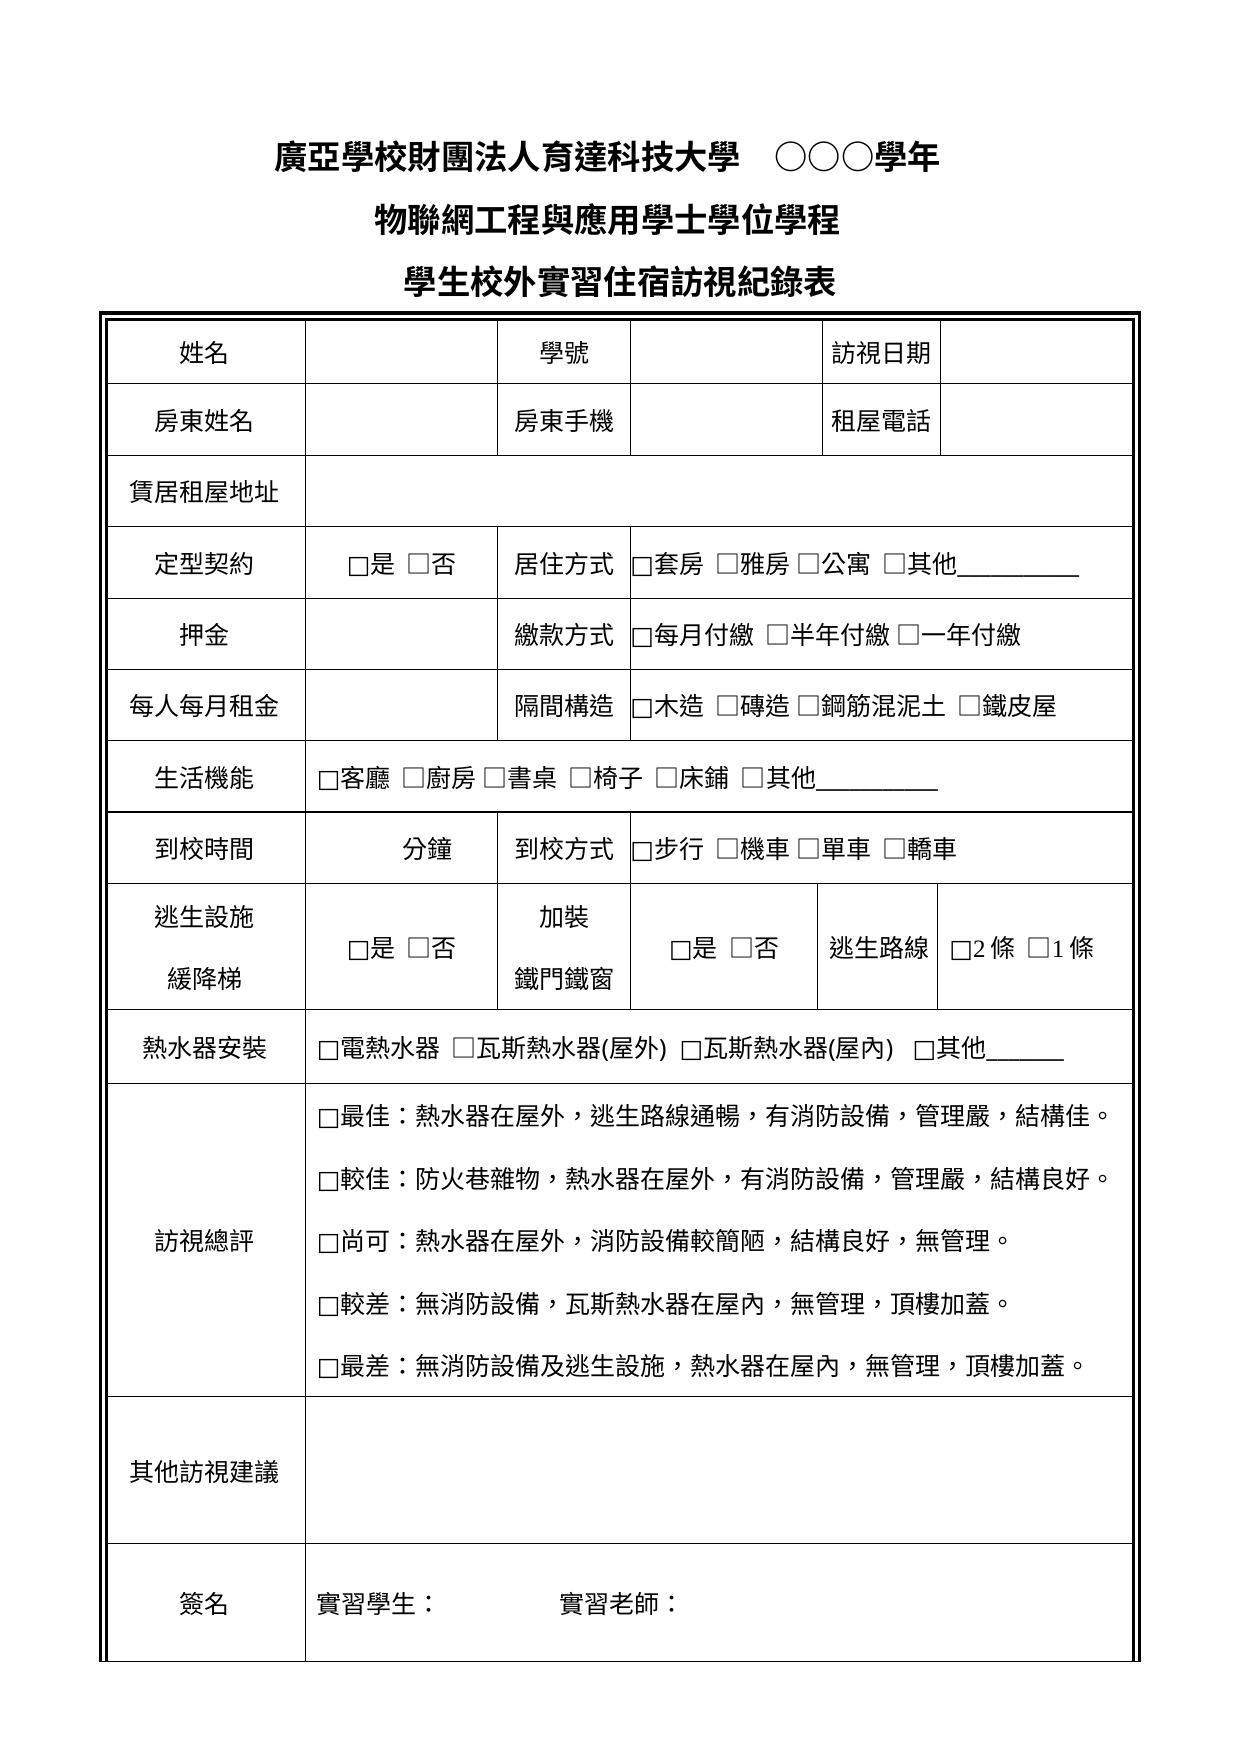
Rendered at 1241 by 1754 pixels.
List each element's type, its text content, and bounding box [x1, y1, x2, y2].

table_cell [306, 1397, 1132, 1543]
table_header [306, 321, 497, 383]
table_cell 逃生路線 [818, 884, 937, 1009]
table_header 訪視日期 [823, 321, 940, 383]
table_cell 每人每月租金 [108, 670, 305, 740]
table_cell □套房 □雅房 □公寓 □其他___________ [631, 527, 1132, 597]
table_cell □是 □否 [631, 884, 817, 1009]
table_cell □木造 □磚造 □鋼筋混泥土 □鐵皮屋 [631, 670, 1132, 740]
table_cell 熱水器安裝 [108, 1010, 305, 1083]
table_cell 簽名 [108, 1544, 305, 1661]
table_cell □是 □否 [306, 527, 497, 597]
table_cell [306, 456, 1132, 526]
table_cell 定型契約 [108, 527, 305, 597]
table_cell □是 □否 [306, 884, 497, 1009]
table_cell 賃居租屋地址 [108, 456, 305, 526]
table_cell 房東手機 [498, 384, 630, 455]
table_cell 其他訪視建議 [108, 1397, 305, 1543]
text 廣亞學校財團法人育達科技大學 ○○○學年 [187, 124, 1028, 186]
table_header [940, 315, 1136, 383]
text 物聯網工程與應用學士學位學程 [187, 186, 1028, 249]
table_cell □電熱水器 □瓦斯熱水器(屋外) □瓦斯熱水器(屋內) □其他_______ [306, 1010, 1132, 1083]
table_cell 分鐘 [306, 813, 497, 883]
table_cell 房東姓名 [108, 384, 305, 455]
table_cell 逃生設施 緩降梯 [108, 884, 305, 1009]
table_cell 生活機能 [108, 741, 305, 811]
table_cell □客廳 □廚房 □書桌 □椅子 □床鋪 □其他___________ [306, 741, 1132, 811]
text 學生校外實習住宿訪視紀錄表 [187, 249, 1053, 311]
table_cell □最佳：熱水器在屋外，逃生路線通暢，有消防設備，管理嚴，結構佳。 □較佳：防火巷雜物，熱水器在屋外，有消防設備，管理嚴，結構良好。 □尚可：熱水器在屋外，消防設備較簡陋，結構良好，無管理。 □較差：無消防設備，瓦斯熱水器在屋內，無管理，頂樓加蓋。 □最差：無消防設備及逃生設施，熱水器在屋內，無管理，頂樓加蓋。 [306, 1084, 1132, 1396]
table_cell [306, 384, 497, 455]
table_cell 訪視總評 [108, 1084, 305, 1396]
table_cell 租屋電話 [823, 384, 940, 455]
table_cell 到校方式 [498, 813, 630, 883]
table_header 學號 [498, 321, 630, 383]
table_cell [306, 670, 497, 740]
table_cell 繳款方式 [498, 599, 630, 669]
table_header [631, 321, 822, 383]
table_cell □每月付繳 □半年付繳 □一年付繳 [631, 599, 1132, 669]
table_cell [941, 384, 1132, 455]
table_cell □步行 □機車 □單車 □轎車 [631, 813, 1132, 883]
table_cell □2條 □1條 [938, 884, 1132, 1009]
table_cell [631, 384, 822, 455]
table_cell 隔間構造 [498, 670, 630, 740]
table_cell [306, 599, 497, 669]
table_header 姓名 [104, 315, 305, 383]
table_cell 押金 [108, 599, 305, 669]
table_cell 加裝 鐵門鐵窗 [498, 884, 630, 1009]
table_cell 到校時間 [108, 813, 305, 883]
table_cell 居住方式 [498, 527, 630, 597]
table_cell 實習學生： 實習老師： [306, 1544, 1132, 1661]
